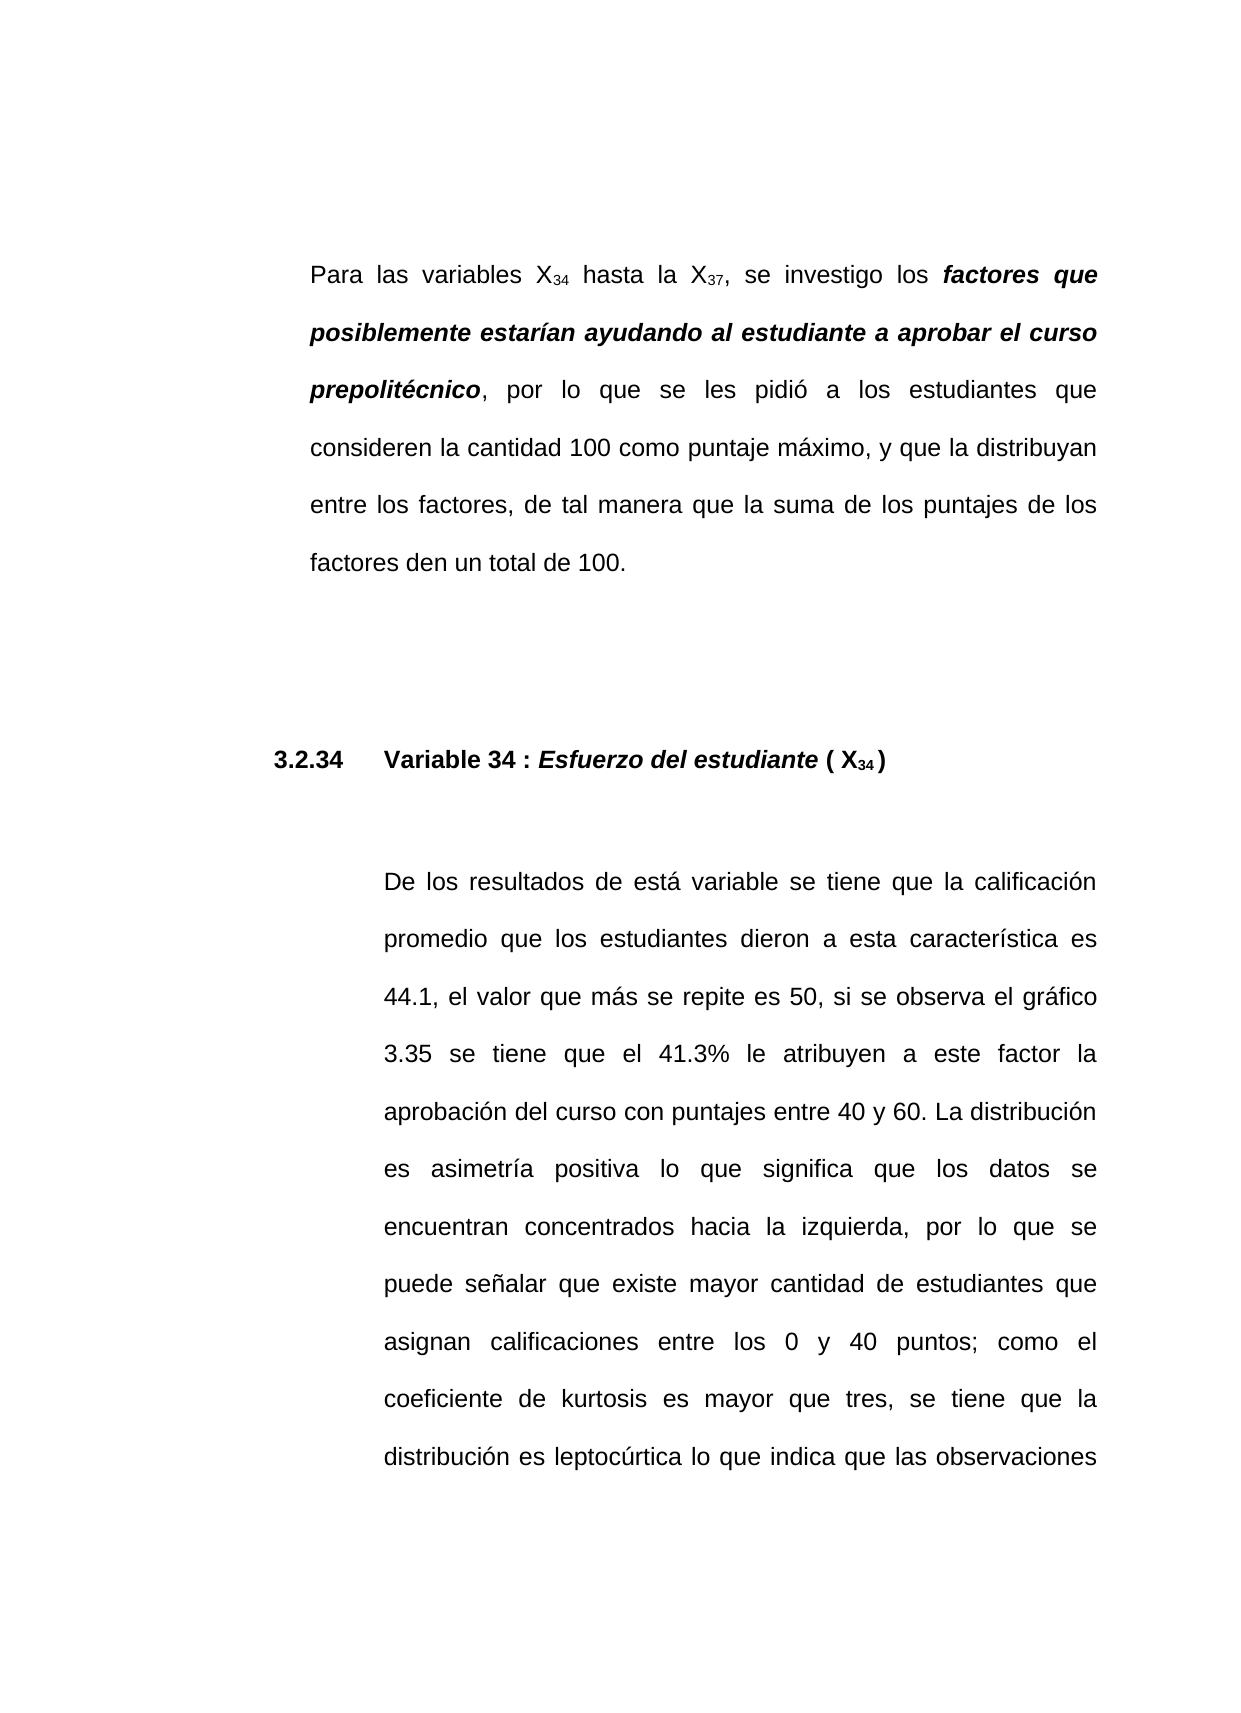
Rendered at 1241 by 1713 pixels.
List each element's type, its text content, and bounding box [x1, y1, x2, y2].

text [383, 866, 1098, 1470]
subtitle 3.2.34 Variable 34 : Esfuerzo del estudiante ( X34 ) [274, 745, 1098, 774]
text Para las variables X34 hasta la X37, se investigo los factores que posiblemente estarían ayudando al estudiante a aprobar el curso prepolitécnico, por lo que se les pidió a los estudiantes que consideren la cantidad 100 como puntaje máximo, y que la distribuyan entre los factores, de tal manera que la suma de los puntajes de los factores den un total de 100. [310, 260, 1098, 576]
